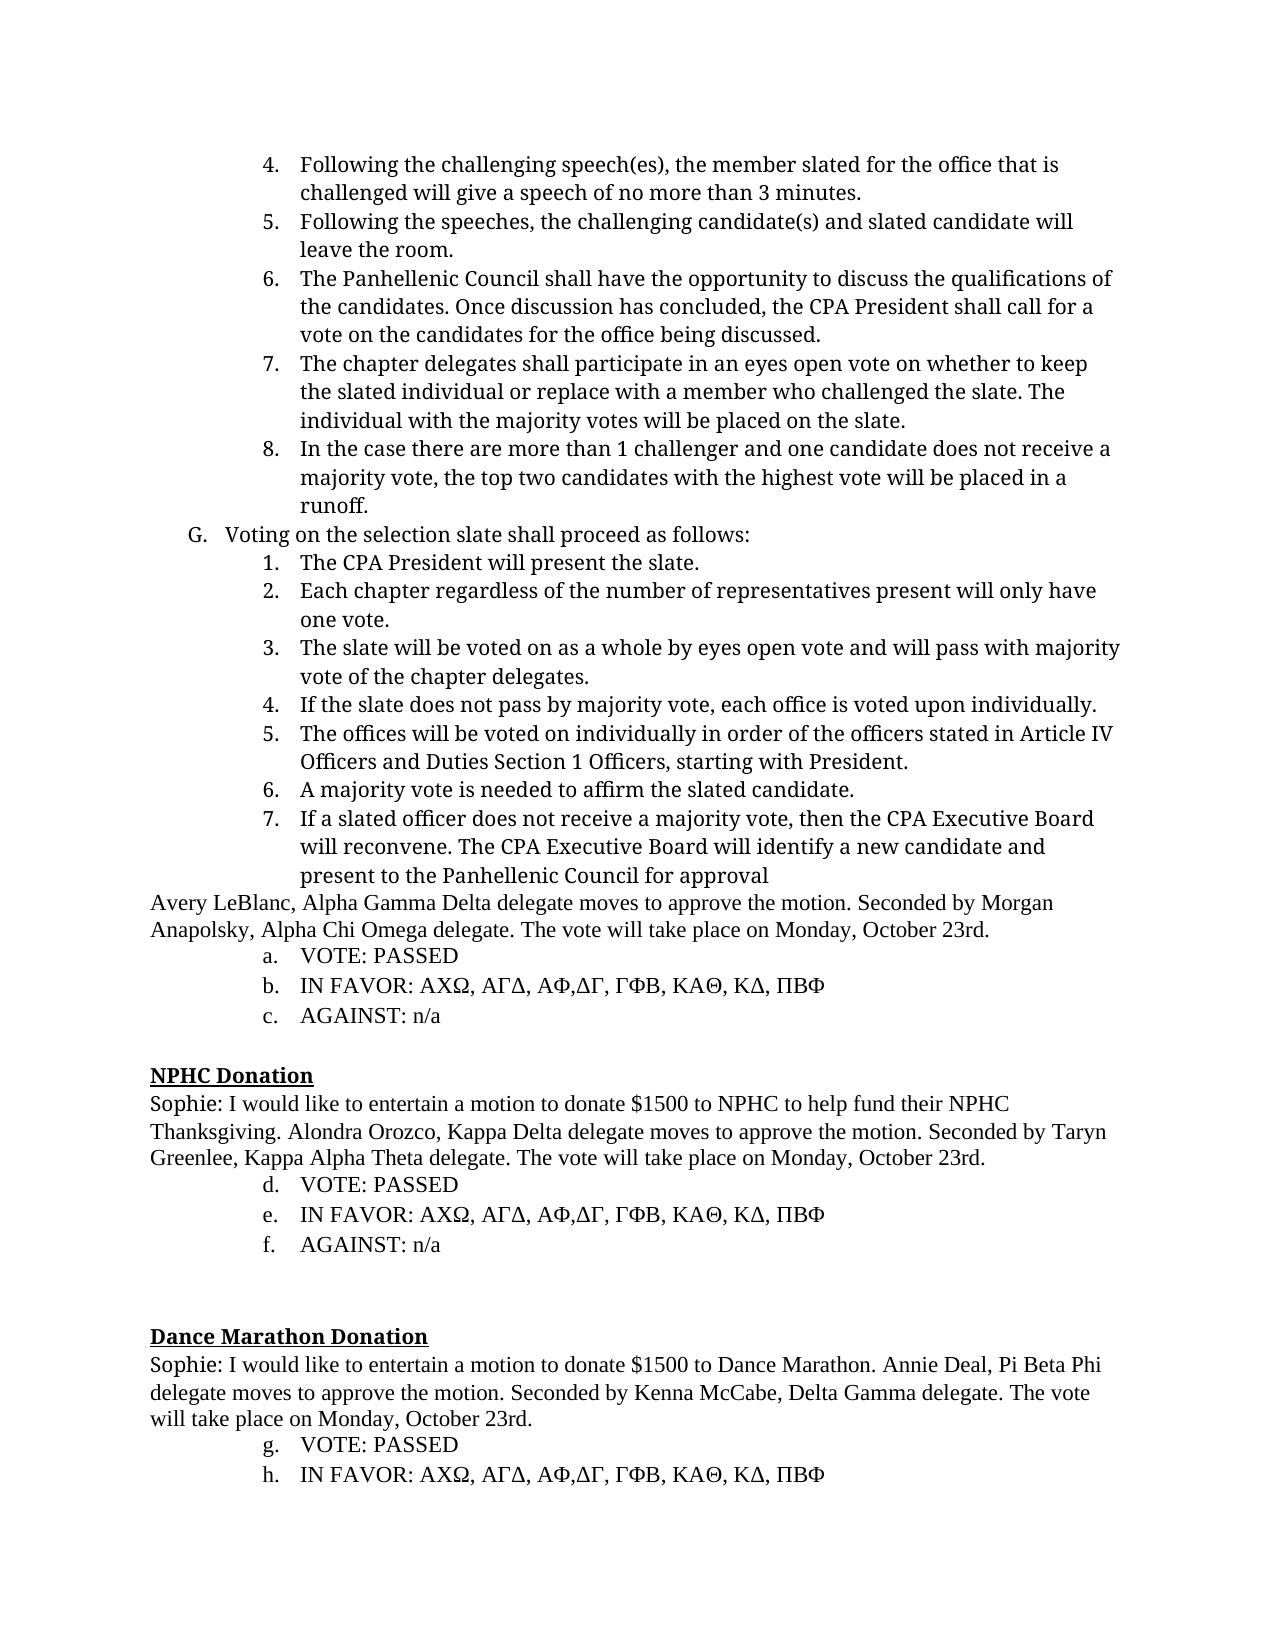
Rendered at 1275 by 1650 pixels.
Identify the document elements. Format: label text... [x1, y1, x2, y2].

list The chapter delegates shall participate in an eyes open vote on whether to keep the slated individual or replace with a member who challenged the slate. The individual with the majority votes will be placed on the slate. [262, 349, 1125, 434]
list VOTE: PASSED [262, 942, 1125, 968]
list If a slated officer does not receive a majority vote, then the CPA Executive Board will reconvene. The CPA Executive Board will identify a new candidate and present to the Panhellenic Council for approval [262, 804, 1125, 889]
list The Panhellenic Council shall have the opportunity to discuss the qualifications of the candidates. Once discussion has concluded, the CPA President shall call for a vote on the candidates for the office being discussed. [262, 264, 1125, 349]
text NPHC Donation [150, 1061, 1125, 1089]
list AGAINST: n/a [262, 1002, 1125, 1029]
text Avery LeBlanc, Alpha Gamma Delta delegate moves to approve the motion. Seconded by Morgan Anapolsky, Alpha Chi Omega delegate. The vote will take place on Monday, October 23rd. [150, 889, 1125, 942]
list IN FAVOR: ΑΧΩ, ΑΓΔ, ΑΦ,ΔΓ, ΓΦΒ, ΚAΘ, ΚΔ, ΠΒΦ [262, 1462, 706, 1488]
list The CPA President will present the slate. [262, 548, 1125, 577]
list Following the challenging speech(es), the member slated for the office that is challenged will give a speech of no more than 3 minutes. [262, 150, 1125, 207]
list If the slate does not pass by majority vote, each office is voted upon individually. [262, 690, 1125, 719]
list AGAINST: n/a [262, 1231, 1125, 1257]
text Sophie: I would like to entertain a motion to donate $1500 to NPHC to help fund their NPHC Thanksgiving. Alondra Orozco, Kappa Delta delegate moves to approve the motion. Seconded by Taryn Greenlee, Kappa Alpha Theta delegate. The vote will take place on Monday, October 23rd. [150, 1089, 1125, 1171]
list IN FAVOR: ΑΧΩ, ΑΓΔ, ΑΦ,ΔΓ, ΓΦΒ, ΚAΘ, ΚΔ, ΠΒΦ [262, 1201, 706, 1227]
list Each chapter regardless of the number of representatives present will only have one vote. [262, 577, 1125, 633]
list IN FAVOR: ΑΧΩ, ΑΓΔ, ΑΦ,ΔΓ, ΓΦΒ, ΚAΘ, ΚΔ, ΠΒΦ [728, 972, 1125, 999]
text Dance Marathon Donation [150, 1322, 1125, 1350]
list IN FAVOR: ΑΧΩ, ΑΓΔ, ΑΦ,ΔΓ, ΓΦΒ, ΚAΘ, ΚΔ, ΠΒΦ [728, 1201, 1125, 1227]
list Voting on the selection slate shall proceed as follows: [187, 520, 1125, 548]
list In the case there are more than 1 challenger and one candidate does not receive a majority vote, the top two candidates with the highest vote will be placed in a runoff. [262, 434, 1125, 520]
list The offices will be voted on individually in order of the officers stated in Article IV Officers and Duties Section 1 Officers, starting with President. [262, 719, 1125, 776]
list The slate will be voted on as a whole by eyes open vote and will pass with majority vote of the chapter delegates. [262, 633, 1125, 690]
text Sophie: I would like to entertain a motion to donate $1500 to Dance Marathon. Annie Deal, Pi Beta Phi delegate moves to approve the motion. Seconded by Kenna McCabe, Delta Gamma delegate. The vote will take place on Monday, October 23rd. [150, 1350, 1125, 1431]
list A majority vote is needed to affirm the slated candidate. [262, 776, 1125, 804]
list Following the speeches, the challenging candidate(s) and slated candidate will leave the room. [262, 207, 1125, 264]
list VOTE: PASSED [262, 1171, 1125, 1197]
list VOTE: PASSED [262, 1431, 1125, 1458]
list IN FAVOR: ΑΧΩ, ΑΓΔ, ΑΦ,ΔΓ, ΓΦΒ, ΚAΘ, ΚΔ, ΠΒΦ [728, 1462, 1125, 1488]
list IN FAVOR: ΑΧΩ, ΑΓΔ, ΑΦ,ΔΓ, ΓΦΒ, ΚAΘ, ΚΔ, ΠΒΦ [262, 972, 706, 999]
